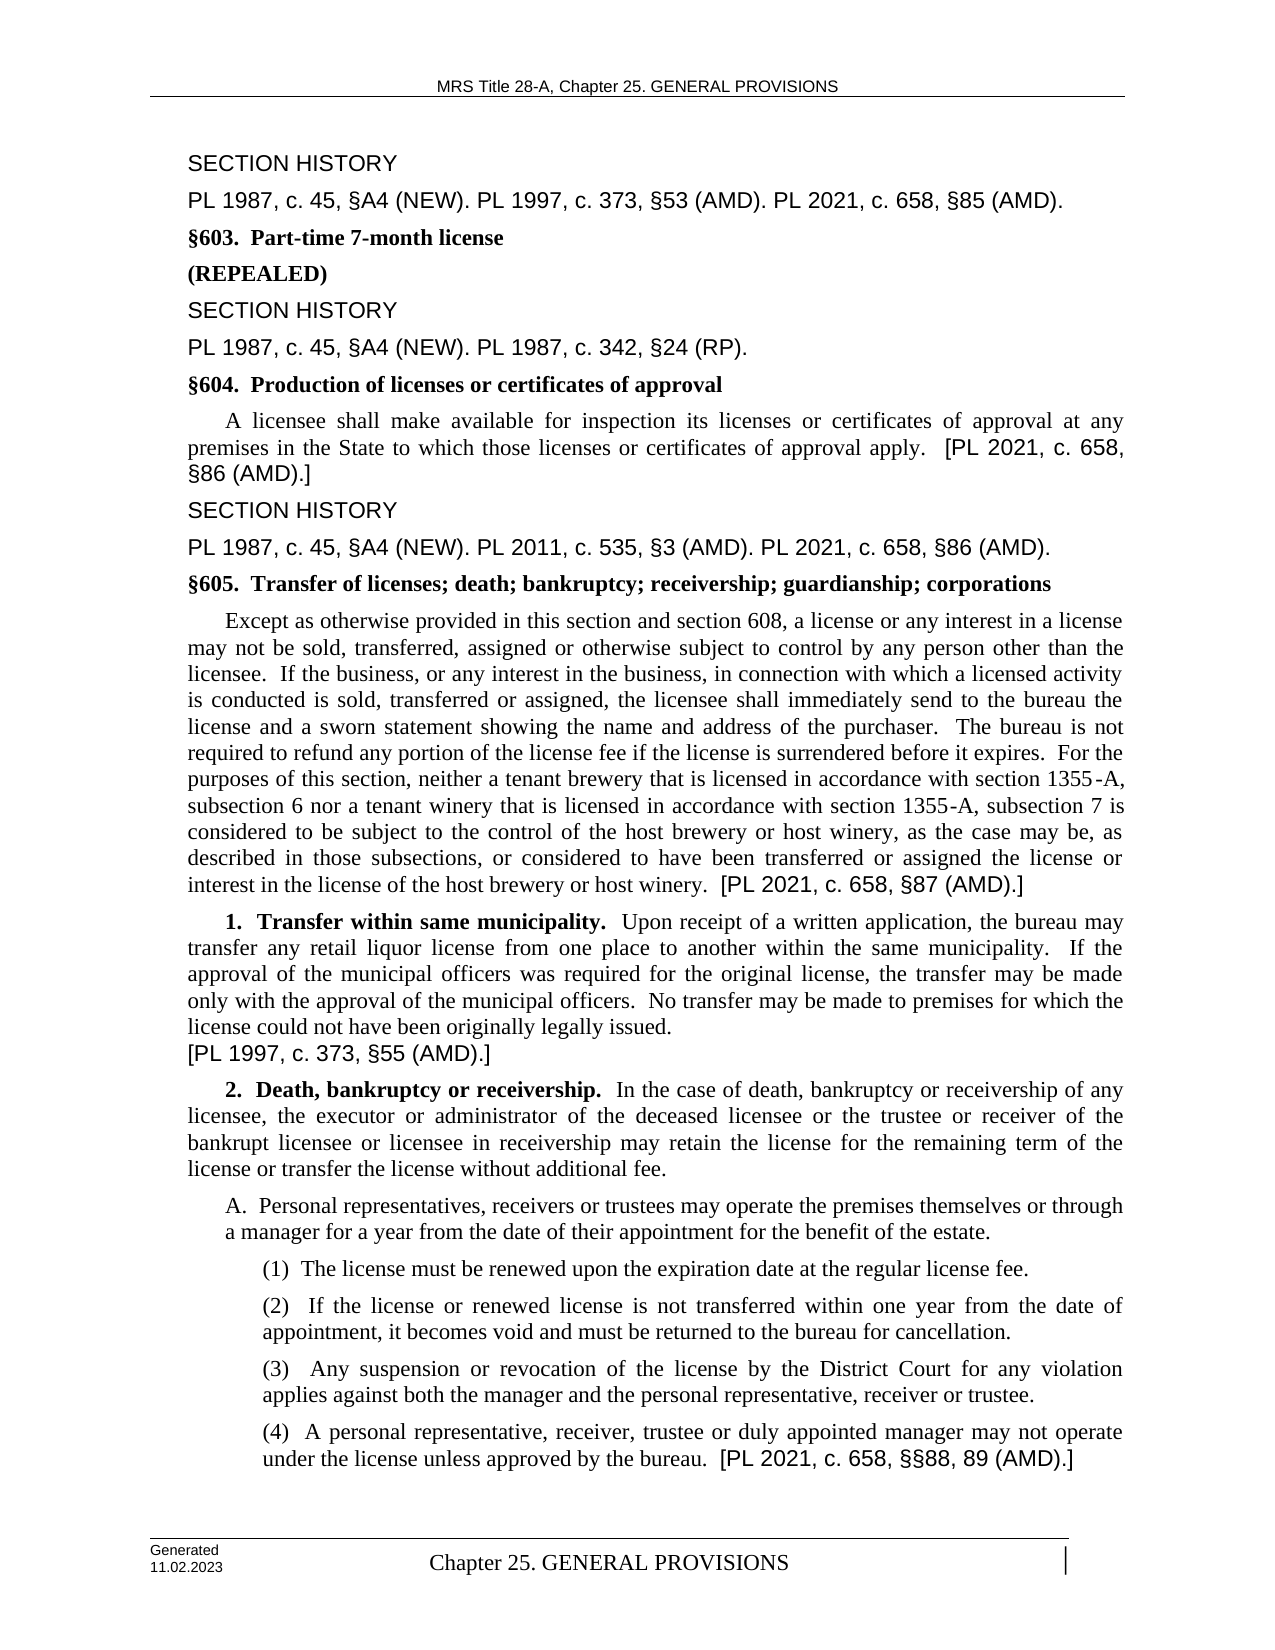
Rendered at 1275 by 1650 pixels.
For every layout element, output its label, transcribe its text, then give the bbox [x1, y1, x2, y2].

text PL 1987, c. 45, §A4 (NEW). PL 1997, c. 373, §53 (AMD). PL 2021, c. 658, §85 (AMD). [187, 187, 1125, 213]
text §604. Production of licenses or certificates of approval [187, 371, 1125, 397]
text [PL 1997, c. 373, §55 (AMD).] [187, 1039, 1125, 1066]
text (REPEALED) [187, 260, 1125, 287]
text A licensee shall make available for inspection its licenses or certificates of approval at any premises in the State to which those licenses or certificates of approval apply. [PL 2021, c. 658, §86 (AMD).] [187, 407, 1125, 487]
text 2. Death, bankruptcy or receivership. In the case of death, bankruptcy or receivership of any licensee, the executor or administrator of the deceased licensee or the trustee or receiver of the bankrupt licensee or licensee in receivership may retain the license for the remaining term of the license or transfer the license without additional fee. [187, 1076, 1125, 1182]
text SECTION HISTORY [187, 150, 1125, 176]
text A. Personal representatives, receivers or trustees may operate the premises themselves or through a manager for a year from the date of their appointment for the benefit of the estate. [225, 1192, 1125, 1245]
text (2) If the license or renewed license is not transferred within one year from the date of appointment, it becomes void and must be returned to the bureau for cancellation. [262, 1292, 1125, 1345]
text 1. Transfer within same municipality. Upon receipt of a written application, the bureau may transfer any retail liquor license from one place to another within the same municipality. If the approval of the municipal officers was required for the original license, the transfer may be made only with the approval of the municipal officers. No transfer may be made to premises for which the license could not have been originally legally issued. [187, 908, 1125, 1039]
text (3) Any suspension or revocation of the license by the District Court for any violation applies against both the manager and the personal representative, receiver or trustee. [262, 1355, 1125, 1408]
text (4) A personal representative, receiver, trustee or duly appointed manager may not operate under the license unless approved by the bureau. [PL 2021, c. 658, §§88, 89 (AMD).] [262, 1418, 1125, 1471]
text SECTION HISTORY [187, 297, 1125, 323]
text PL 1987, c. 45, §A4 (NEW). PL 1987, c. 342, §24 (RP). [187, 334, 1125, 360]
text (1) The license must be renewed upon the expiration date at the regular license fee. [262, 1255, 1125, 1282]
text SECTION HISTORY [187, 497, 1125, 523]
text §605. Transfer of licenses; death; bankruptcy; receivership; guardianship; corporations [187, 571, 1125, 597]
text Except as otherwise provided in this section and section 608, a license or any interest in a license may not be sold, transferred, assigned or otherwise subject to control by any person other than the licensee. If the business, or any interest in the business, in connection with which a licensed activity is conducted is sold, transferred or assigned, the licensee shall immediately send to the bureau the license and a sworn statement showing the name and address of the purchaser. The bureau is not required to refund any portion of the license fee if the license is surrendered before it expires. For the purposes of this section, neither a tenant brewery that is licensed in accordance with section 1355‑A, subsection 6 nor a tenant winery that is licensed in accordance with section 1355‑A, subsection 7 is considered to be subject to the control of the host brewery or host winery, as the case may be, as described in those subsections, or considered to have been transferred or assigned the license or interest in the license of the host brewery or host winery. [PL 2021, c. 658, §87 (AMD).] [187, 607, 1125, 897]
text §603. Part-time 7-month license [187, 223, 1125, 250]
text PL 1987, c. 45, §A4 (NEW). PL 2011, c. 535, §3 (AMD). PL 2021, c. 658, §86 (AMD). [187, 534, 1125, 560]
